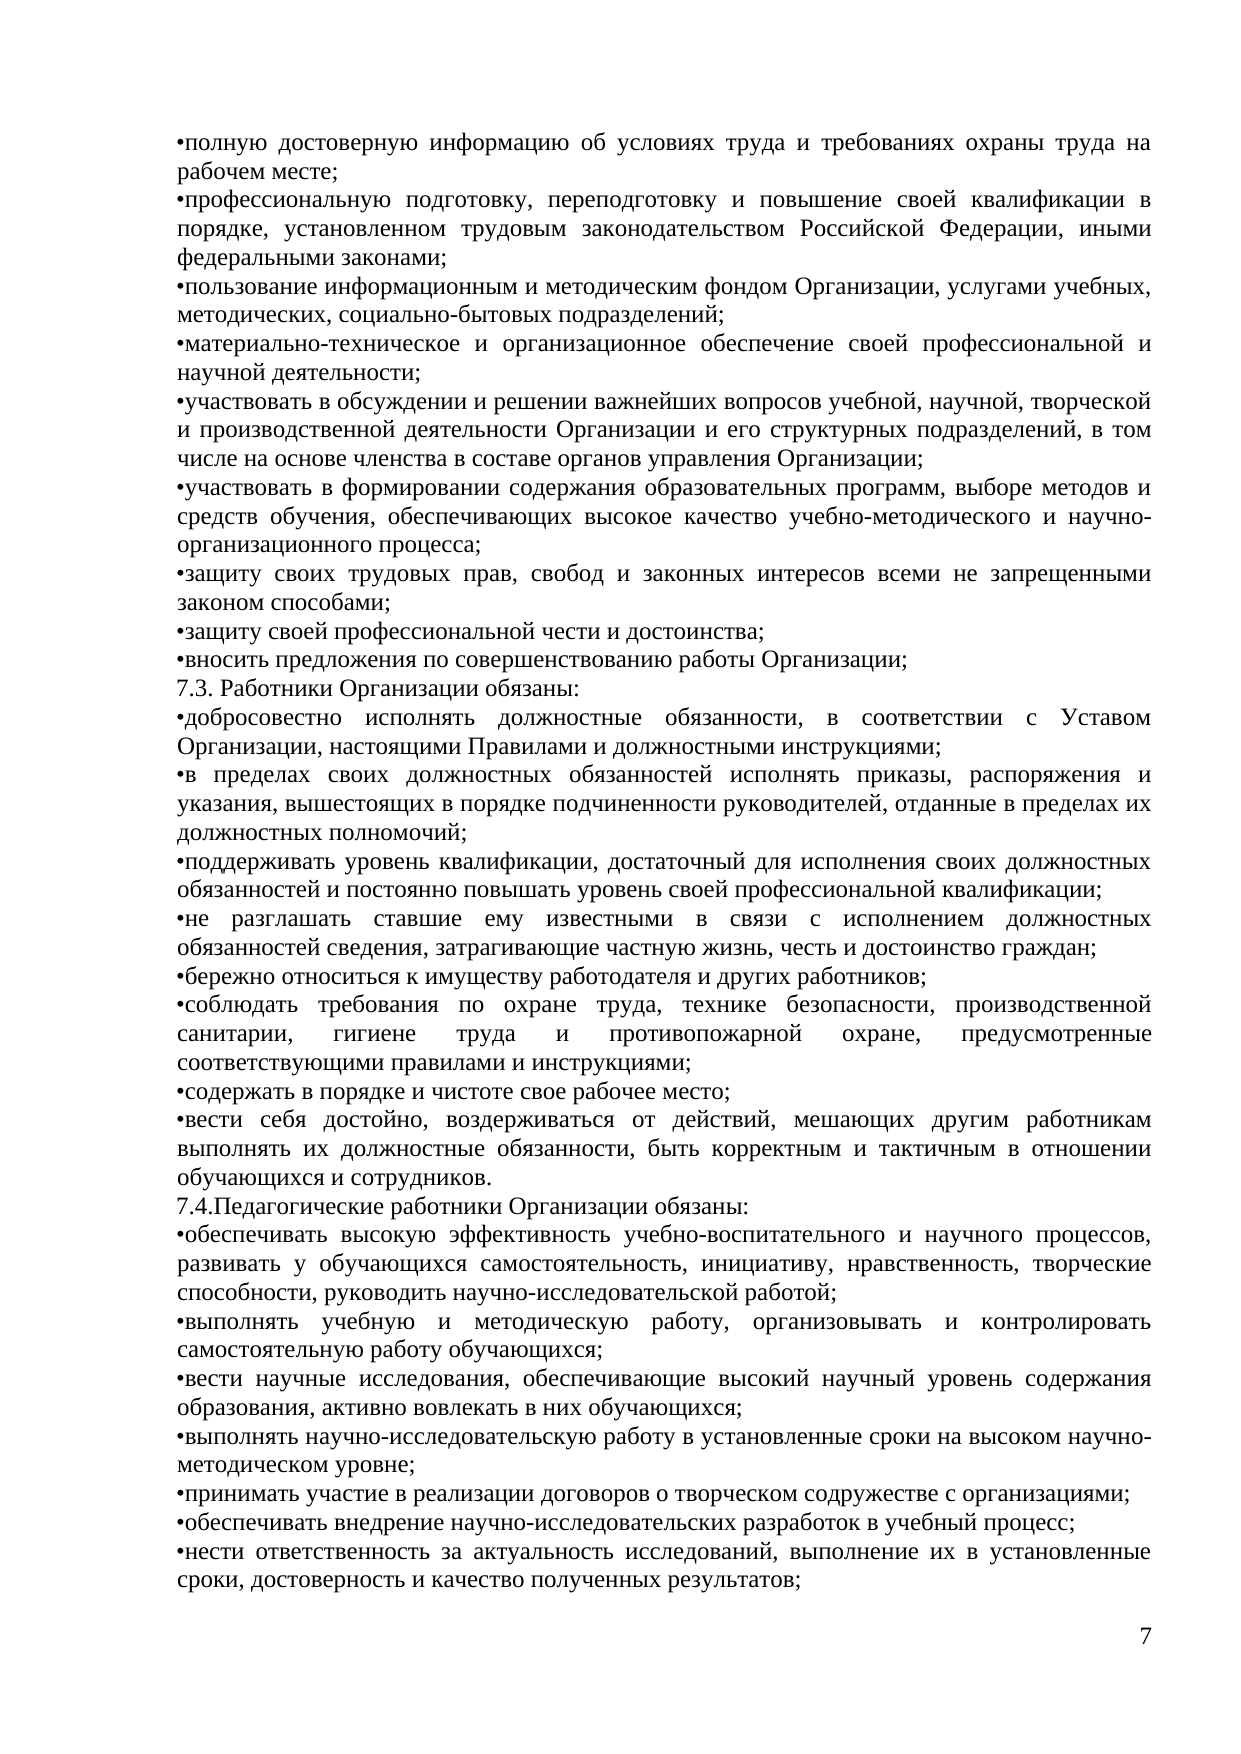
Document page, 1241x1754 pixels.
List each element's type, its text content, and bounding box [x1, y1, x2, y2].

text •добросовестно исполнять должностные обязанности, в соответствии с Уставом Организации, настоящими Правилами и должностными инструкциями; [176, 702, 1152, 759]
text •в пределах своих должностных обязанностей исполнять приказы, распоряжения и указания, вышестоящих в порядке подчиненности руководителей, отданные в пределах их должностных полномочий; [176, 759, 1152, 846]
text •участвовать в формировании содержания образовательных программ, выборе методов и средств обучения, обеспечивающих высокое качество учебно-методического и научно-организационного процесса; [176, 472, 1152, 558]
text •защиту своей профессиональной чести и достоинства; [176, 616, 1152, 644]
text •соблюдать требования по охране труда, технике безопасности, производственной санитарии, гигиене труда и противопожарной охране, предусмотренные соответствующими правилами и инструкциями; [176, 989, 1152, 1076]
text •поддерживать уровень квалификации, достаточный для исполнения своих должностных обязанностей и постоянно повышать уровень своей профессиональной квалификации; [176, 846, 1152, 903]
text •обеспечивать высокую эффективность учебно-воспитательного и научного процессов, развивать у обучающихся самостоятельность, инициативу, нравственность, творческие способности, руководить научно-исследовательской работой; [176, 1219, 1152, 1306]
text 7.4.Педагогические работники Организации обязаны: [176, 1191, 1152, 1219]
text •защиту своих трудовых прав, свобод и законных интересов всеми не запрещенными законом способами; [176, 558, 1152, 616]
text •нести ответственность за актуальность исследований, выполнение их в установленные сроки, достоверность и качество полученных результатов; [176, 1536, 1152, 1593]
text •бережно относиться к имуществу работодателя и других работников; [176, 961, 1152, 989]
text •вести себя достойно, воздерживаться от действий, мешающих другим работникам выполнять их должностные обязанности, быть корректным и тактичным в отношении обучающихся и сотрудников. [176, 1104, 1152, 1191]
text •вести научные исследования, обеспечивающие высокий научный уровень содержания образования, активно вовлекать в них обучающихся; [176, 1363, 1152, 1421]
text •не разглашать ставшие ему известными в связи с исполнением должностных обязанностей сведения, затрагивающие частную жизнь, честь и достоинство граждан; [176, 903, 1152, 961]
text •участвовать в обсуждении и решении важнейших вопросов учебной, научной, творческой и производственной деятельности Организации и его структурных подразделений, в том числе на основе членства в составе органов управления Организации; [176, 386, 1152, 472]
text •обеспечивать внедрение научно-исследовательских разработок в учебный процесс; [176, 1507, 1152, 1536]
text •выполнять учебную и методическую работу, организовывать и контролировать самостоятельную работу обучающихся; [176, 1306, 1152, 1363]
text •материально-техническое и организационное обеспечение своей профессиональной и научной деятельности; [176, 328, 1152, 386]
text •принимать участие в реализации договоров о творческом содружестве с организациями; [176, 1478, 1152, 1507]
text •пользование информационным и методическим фондом Организации, услугами учебных, методических, социально-бытовых подразделений; [176, 271, 1152, 328]
text •выполнять научно-исследовательскую работу в установленные сроки на высоком научно-методическом уровне; [176, 1421, 1152, 1478]
text •вносить предложения по совершенствованию работы Организации; [176, 644, 1152, 673]
text •содержать в порядке и чистоте свое рабочее место; [176, 1076, 1152, 1104]
text •полную достоверную информацию об условиях труда и требованиях охраны труда на рабочем месте; [176, 127, 1152, 184]
text •профессиональную подготовку, переподготовку и повышение своей квалификации в порядке, установленном трудовым законодательством Российской Федерации, иными федеральными законами; [176, 184, 1152, 271]
text 7.3. Работники Организации обязаны: [176, 673, 1152, 702]
